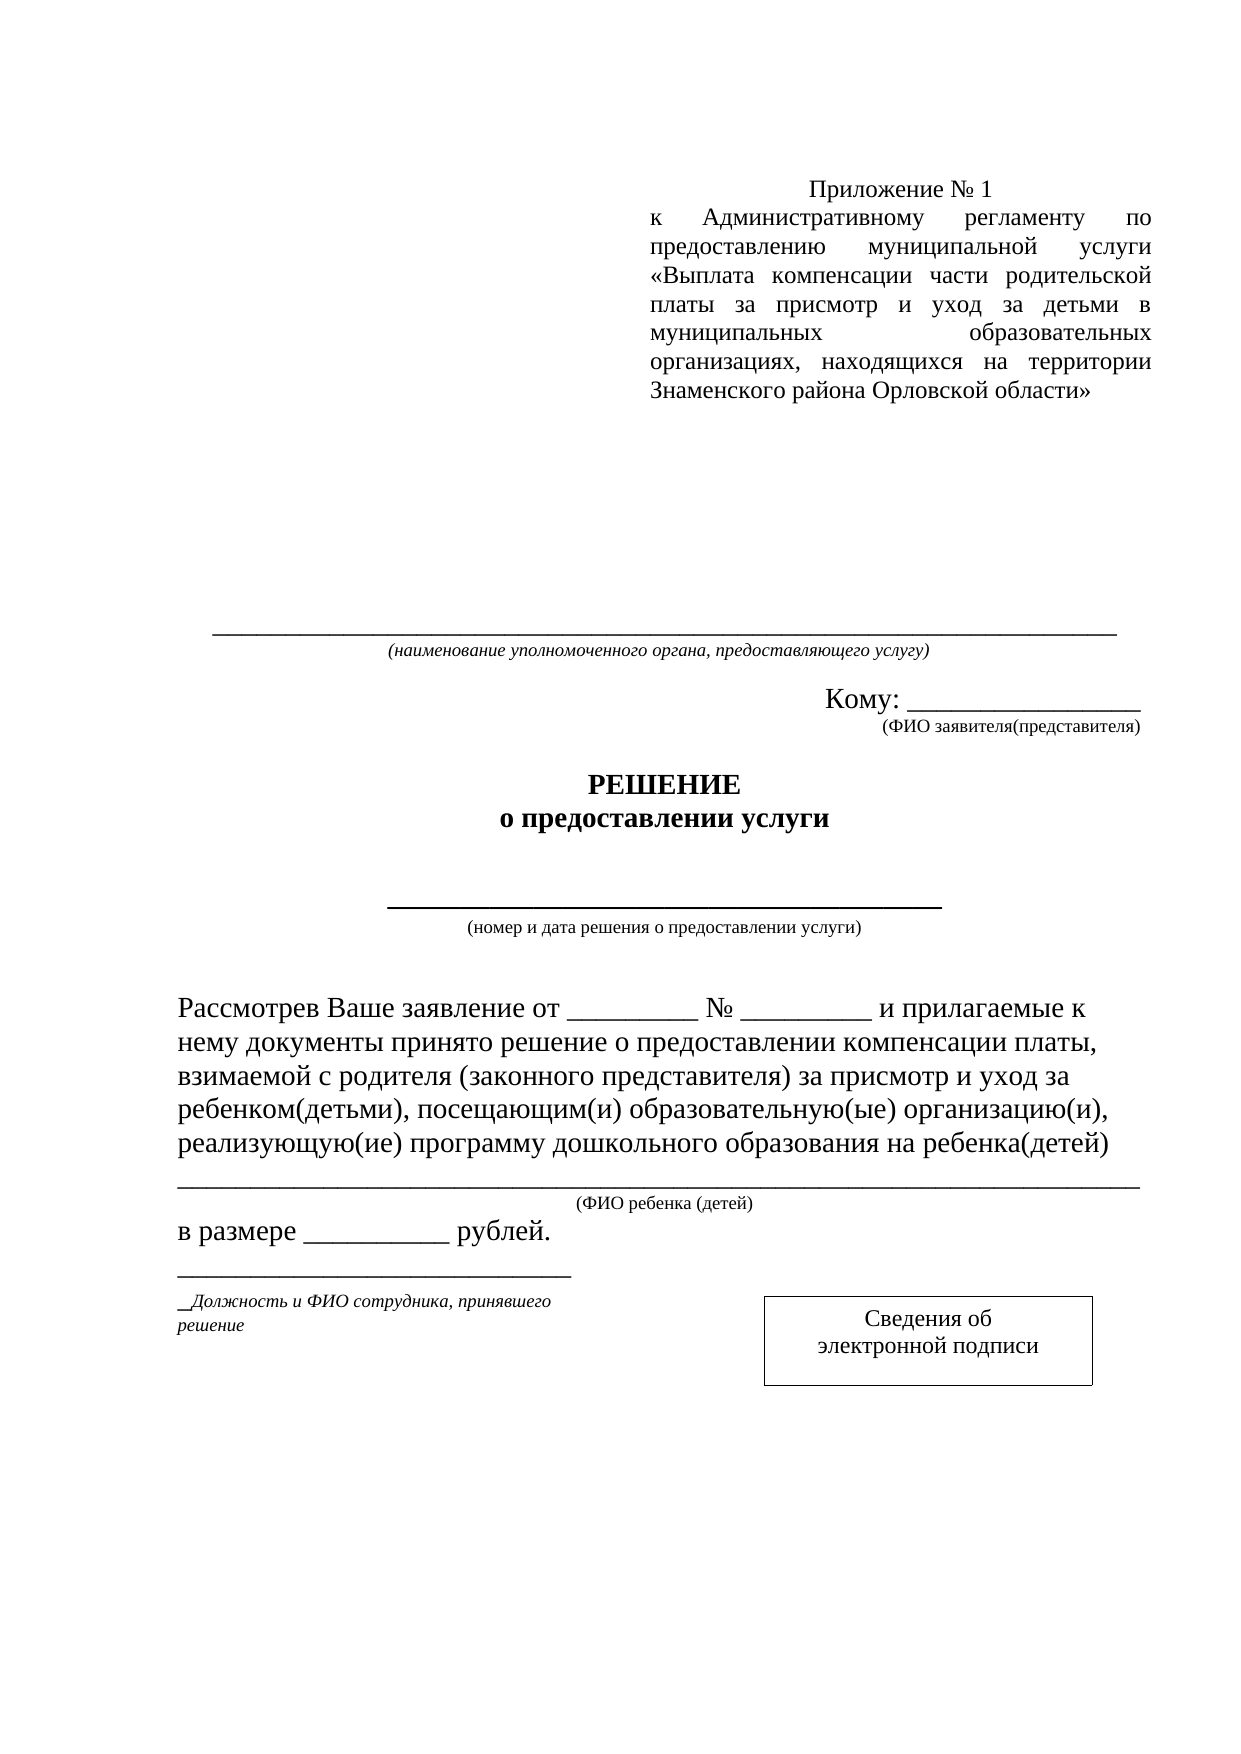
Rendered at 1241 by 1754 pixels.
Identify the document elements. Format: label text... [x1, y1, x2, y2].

text РЕШЕНИЕ [177, 767, 1152, 801]
text (номер и дата решения о предоставлении услуги) [177, 916, 1152, 938]
text __________________________________________________________________ [177, 1158, 1152, 1192]
table_header в размере __________ рублей. ____________________________Должность и ФИО сотрудника, принявшего решение [166, 1213, 603, 1385]
text ______________________________________ [177, 878, 1152, 911]
text о предоставлении услуги [177, 801, 1152, 834]
table_header (наименование уполномоченного органа, предоставляющего услугу) Кому: ________________ (ФИО заявителя(представителя) [166, 639, 1152, 737]
text (ФИО ребенка (детей) [177, 1192, 1152, 1213]
text Приложение № 1 [650, 174, 1152, 202]
text Рассмотрев Ваше заявление от _________ № _________ и прилагаемые к нему документы принято решение о предоставлении компенсации платы, взимаемой с родителя (законного представителя) за присмотр и уход за ребенком(детьми), посещающим(и) образовательную(ые) организацию(и), реализующую(ие) программу дошкольного образования на ребенка(детей) [177, 991, 1152, 1158]
text ______________________________________________________________ [177, 605, 1152, 638]
text к Административному регламенту по предоставлению муниципальной услуги «Выплата компенсации части родительской платы за присмотр и уход за детьми в муниципальных образовательных организациях, находящихся на территории Знаменского района Орловской области» [650, 202, 1152, 404]
